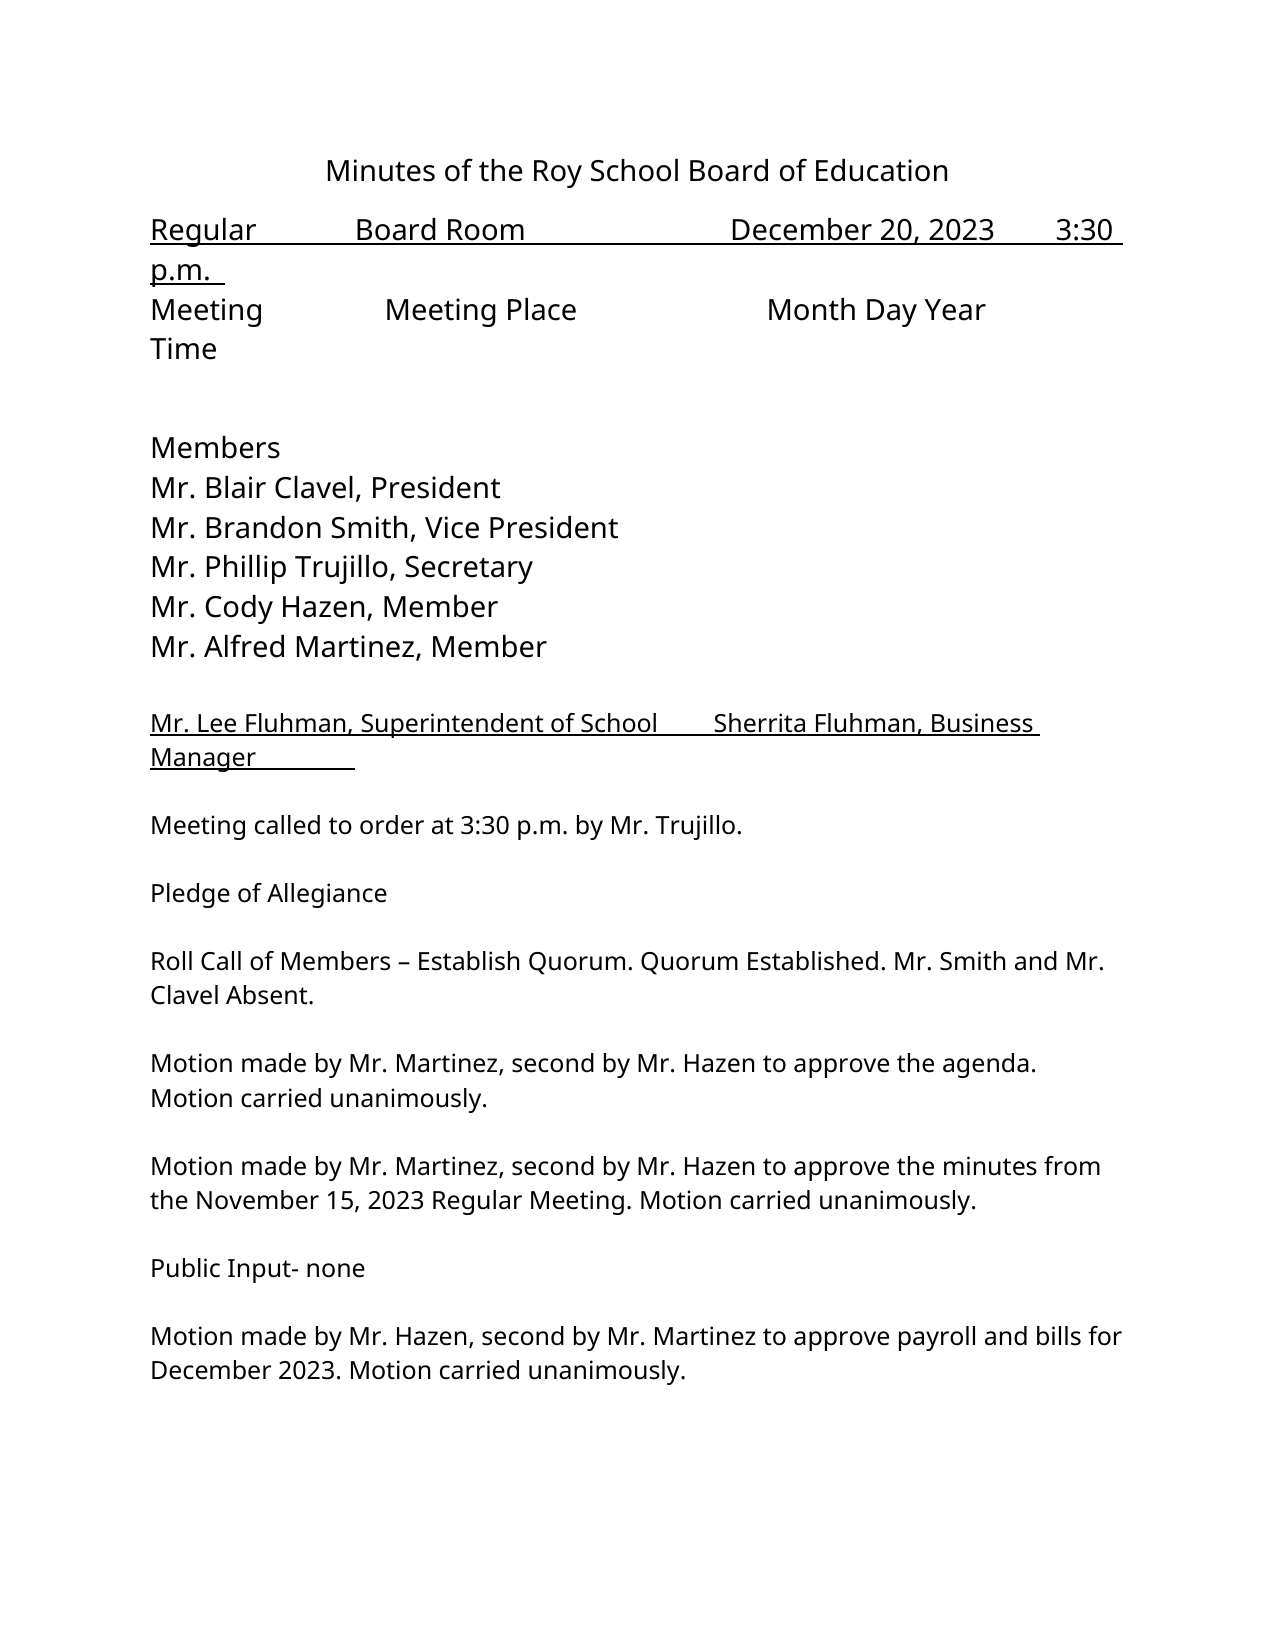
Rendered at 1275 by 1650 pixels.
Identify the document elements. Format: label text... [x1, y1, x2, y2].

text Mr. Blair Clavel, President [150, 467, 1125, 507]
text Motion made by Mr. Martinez, second by Mr. Hazen to approve the minutes from the November 15, 2023 Regular Meeting. Motion carried unanimously. [150, 1148, 1125, 1216]
text Mr. Brandon Smith, Vice President [150, 507, 1125, 547]
text Regular Board Room December 20, 2023 3:30 p.m. [150, 209, 1125, 289]
text Members [150, 428, 1125, 467]
text Motion made by Mr. Hazen, second by Mr. Martinez to approve payroll and bills for December 2023. Motion carried unanimously. [150, 1319, 1125, 1387]
text Motion made by Mr. Martinez, second by Mr. Hazen to approve the agenda. Motion carried unanimously. [150, 1046, 1125, 1114]
text Mr. Cody Hazen, Member [150, 586, 1125, 626]
text Meeting called to order at 3:30 p.m. by Mr. Trujillo. [150, 808, 1125, 842]
text Mr. Alfred Martinez, Member [150, 626, 1125, 666]
text Mr. Phillip Trujillo, Secretary [150, 547, 1125, 586]
text Minutes of the Roy School Board of Education [150, 150, 1125, 190]
text Mr. Lee Fluhman, Superintendent of School_____Sherrita Fluhman, Business Manager______ [150, 706, 1125, 774]
text Pledge of Allegiance [150, 876, 1125, 910]
text Meeting Meeting Place Month Day Year Time [150, 289, 1125, 368]
text Roll Call of Members – Establish Quorum. Quorum Established. Mr. Smith and Mr. Clavel Absent. [150, 944, 1125, 1012]
text Public Input- none [150, 1251, 1125, 1284]
